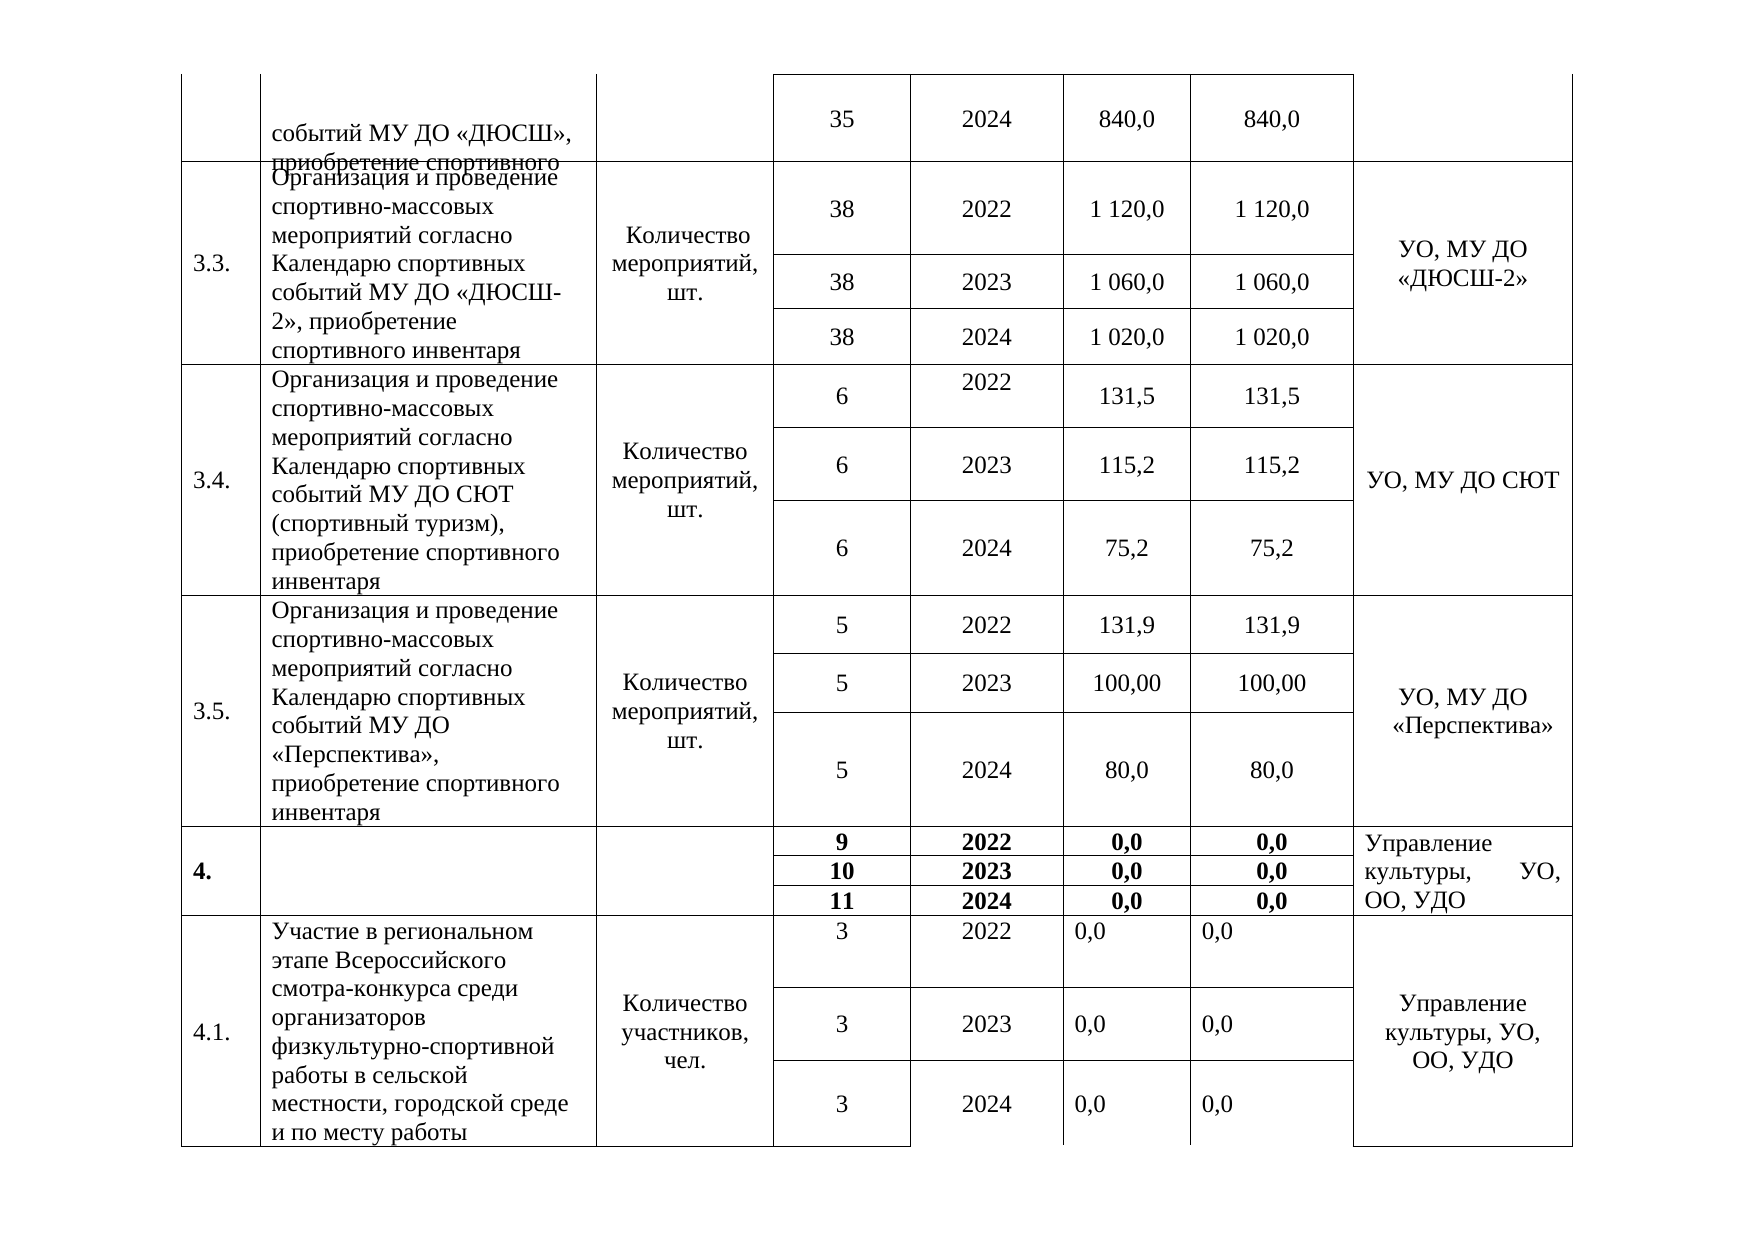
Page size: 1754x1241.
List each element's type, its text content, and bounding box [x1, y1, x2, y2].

table_cell [261, 827, 596, 915]
table_cell 5 [774, 654, 910, 712]
table_cell 0,0 [1064, 856, 1190, 885]
table_cell 5 [774, 596, 910, 653]
table_cell 2023 [911, 988, 1063, 1060]
table_cell 840,0 [1064, 75, 1190, 161]
table_cell УО, МУ ДО СЮТ [1354, 365, 1572, 594]
table_cell 100,00 [1064, 654, 1190, 712]
table_cell 1 060,0 [1191, 255, 1353, 307]
table_cell 38 [774, 309, 910, 363]
table_cell 6 [774, 501, 910, 594]
table_cell 2024 [911, 713, 1063, 826]
table_cell 3 [774, 1061, 910, 1146]
table_cell 2023 [911, 255, 1063, 307]
table_cell 131,9 [1191, 596, 1353, 653]
table_cell 6 [774, 365, 910, 427]
table_cell 0,0 [1064, 988, 1190, 1060]
table_cell 75,2 [1191, 501, 1353, 594]
table_cell 840,0 [1191, 75, 1353, 161]
table_cell Количество участников, чел. [597, 916, 773, 1146]
table_cell 1 120,0 [1064, 162, 1190, 254]
table_cell Организация и проведение спортивно-массовых мероприятий согласно Календарю спортивных событий МУ ДО «Перспектива», приобретение спортивного инвентаря [261, 596, 596, 826]
table_cell 9 [774, 827, 910, 855]
table_cell 2023 [911, 428, 1063, 500]
table_cell 2023 [911, 856, 1063, 885]
table_cell 3.5. [182, 596, 260, 826]
table_cell 0,0 [1191, 827, 1353, 855]
table_cell Организация и проведение спортивно-массовых мероприятий согласно Календарю спортивных событий МУ ДО СЮТ (спортивный туризм), приобретение спортивного инвентаря [261, 365, 596, 594]
table_cell 115,2 [1191, 428, 1353, 500]
table_cell 1 060,0 [1064, 255, 1190, 307]
table_cell 3.3. [182, 162, 260, 363]
table_cell Управление культуры, УО, ОО, УДО [1354, 827, 1572, 915]
table_cell 0,0 [1064, 886, 1190, 915]
table_cell 0,0 [1064, 916, 1190, 987]
table_cell 2022 [911, 916, 1063, 987]
table_cell 75,2 [1064, 501, 1190, 594]
table_cell 2022 [911, 365, 1063, 427]
table_cell Количество мероприятий, шт. [597, 596, 773, 826]
table_cell 1 120,0 [1191, 162, 1353, 254]
table_cell Участие в региональном этапе Всероссийского смотра-конкурса среди организаторов физкультурно-спортивной работы в сельской местности, городской среде и по месту работы [261, 916, 596, 1146]
table_cell 2024 [911, 501, 1063, 594]
table_cell 0,0 [1190, 1061, 1353, 1146]
table_cell УО, МУ ДО «Перспектива» [1354, 596, 1572, 826]
table_cell 38 [774, 162, 910, 254]
table_cell 2023 [911, 654, 1063, 712]
table_cell 10 [774, 856, 910, 885]
table_cell Количество мероприятий, шт. [597, 162, 773, 363]
table_cell 2022 [911, 162, 1063, 254]
table_cell 131,5 [1064, 365, 1190, 427]
table_cell 0,0 [1064, 827, 1190, 855]
table_cell 3.4. [182, 365, 260, 594]
table_cell Количество мероприятий, шт. [597, 365, 773, 594]
table_cell 0,0 [1063, 1061, 1190, 1146]
table_cell 2024 [911, 886, 1063, 915]
table_cell 0,0 [1191, 886, 1353, 915]
table_cell 11 [774, 886, 910, 915]
table_cell 80,0 [1064, 713, 1190, 826]
table_cell 2024 [911, 75, 1063, 161]
table_cell 35 [774, 75, 910, 161]
table_cell 115,2 [1064, 428, 1190, 500]
table_cell 80,0 [1191, 713, 1353, 826]
table_cell УО, МУ ДО «ДЮСШ-2» [1354, 162, 1572, 363]
table_cell 38 [774, 255, 910, 307]
table_cell 1 020,0 [1191, 309, 1353, 363]
table_cell 131,9 [1064, 596, 1190, 653]
table_cell 2024 [911, 1061, 1063, 1146]
table_cell 131,5 [1191, 365, 1353, 427]
table_cell 4.1. [182, 916, 260, 1146]
table_cell 0,0 [1191, 856, 1353, 885]
table_cell [597, 827, 773, 915]
table_cell 4. [182, 827, 260, 915]
table_cell 0,0 [1191, 916, 1353, 987]
table_cell 3 [774, 916, 910, 987]
table_cell 6 [774, 428, 910, 500]
table_cell Организация и проведение спортивно-массовых мероприятий согласно Календарю спортивных событий МУ ДО «ДЮСШ-2», приобретение спортивного инвентаря [261, 162, 596, 363]
table_cell 2022 [911, 596, 1063, 653]
table_cell 100,00 [1191, 654, 1353, 712]
table_cell 5 [774, 713, 910, 826]
table_cell 2024 [911, 309, 1063, 363]
table_cell 3 [774, 988, 910, 1060]
table_cell 2022 [911, 827, 1063, 855]
table_cell 1 020,0 [1064, 309, 1190, 363]
table_cell Управление культуры, УО, ОО, УДО [1354, 916, 1572, 1146]
table_cell 0,0 [1191, 988, 1353, 1060]
